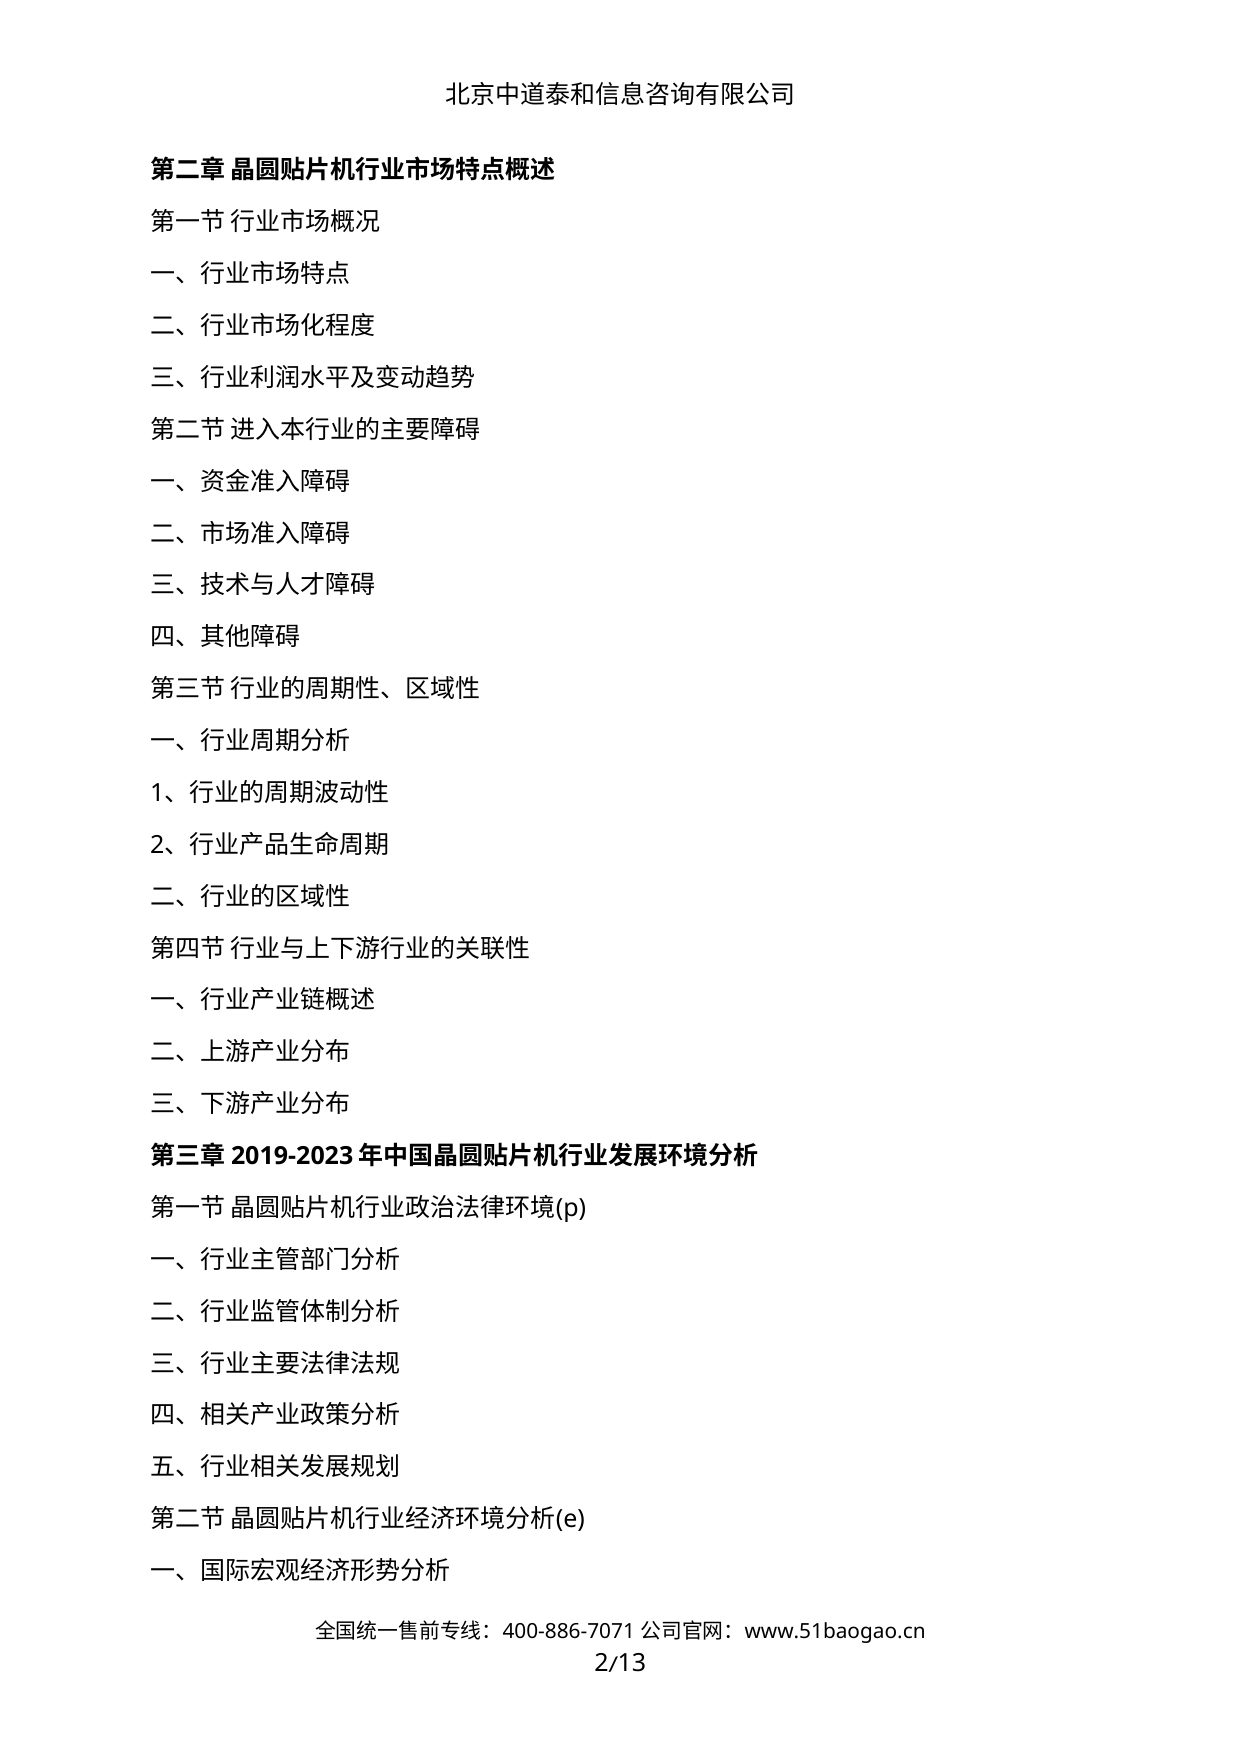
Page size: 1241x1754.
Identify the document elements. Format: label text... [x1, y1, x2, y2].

text 二、行业市场化程度 [150, 306, 1090, 342]
text 三、下游产业分布 [150, 1084, 1090, 1120]
text 第三节 行业的周期性、区域性 [150, 669, 1090, 705]
text 四、其他障碍 [150, 617, 1090, 653]
text 四、相关产业政策分析 [150, 1395, 1090, 1431]
text 二、行业监管体制分析 [150, 1291, 1090, 1327]
text 一、行业主管部门分析 [150, 1239, 1090, 1276]
text 一、国际宏观经济形势分析 [150, 1551, 1090, 1587]
text 1、行业的周期波动性 [150, 772, 1090, 809]
text 三、技术与人才障碍 [150, 565, 1090, 601]
text 三、行业利润水平及变动趋势 [150, 357, 1090, 394]
text 一、行业周期分析 [150, 721, 1090, 757]
text 三、行业主要法律法规 [150, 1343, 1090, 1379]
text 二、上游产业分布 [150, 1032, 1090, 1068]
text 二、行业的区域性 [150, 876, 1090, 912]
text 第二节 晶圆贴片机行业经济环境分析(e) [150, 1499, 1090, 1535]
text 一、资金准入障碍 [150, 461, 1090, 497]
text 二、市场准入障碍 [150, 513, 1090, 549]
text 一、行业产业链概述 [150, 980, 1090, 1016]
text 第三章 2019-2023年中国晶圆贴片机行业发展环境分析 [150, 1136, 1090, 1172]
text 第二节 进入本行业的主要障碍 [150, 409, 1090, 446]
text 一、行业市场特点 [150, 254, 1090, 290]
text 第一节 行业市场概况 [150, 202, 1090, 238]
text 第二章 晶圆贴片机行业市场特点概述 [150, 150, 1090, 186]
text 第一节 晶圆贴片机行业政治法律环境(p) [150, 1187, 1090, 1224]
text 第四节 行业与上下游行业的关联性 [150, 928, 1090, 964]
text 2、行业产品生命周期 [150, 824, 1090, 861]
text 五、行业相关发展规划 [150, 1447, 1090, 1483]
